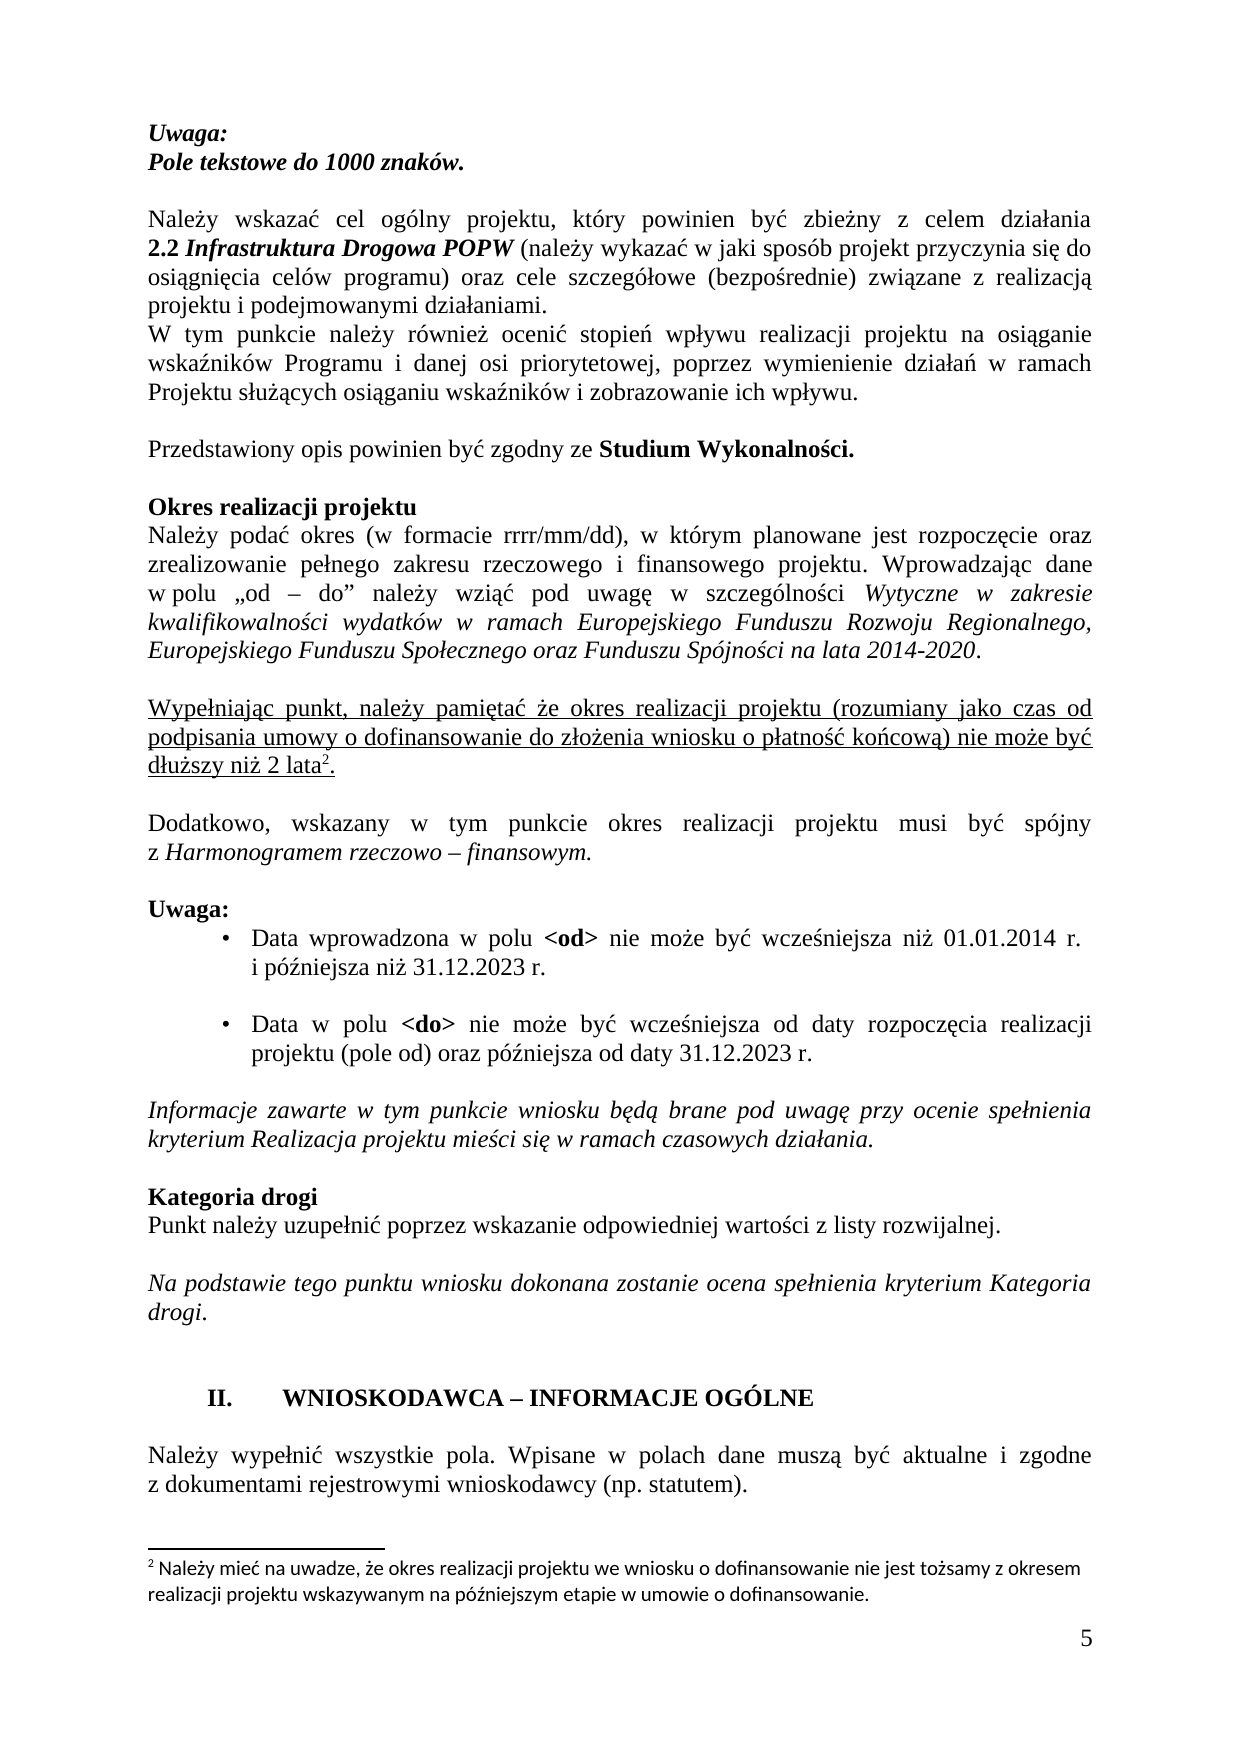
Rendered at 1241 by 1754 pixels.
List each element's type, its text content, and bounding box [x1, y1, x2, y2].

text Okres realizacji projektu [148, 492, 1093, 521]
list Data w polu <do> nie może być wcześniejsza od daty rozpoczęcia realizacji projektu (pole od) oraz późniejsza od daty 31.12.2023 r. [221, 1009, 1093, 1067]
text Uwaga: [148, 894, 1093, 923]
text Pole tekstowe do 1000 znaków. [148, 147, 1093, 176]
text Należy podać okres (w formacie rrrr/mm/dd), w którym planowane jest rozpoczęcie oraz zrealizowanie pełnego zakresu rzeczowego i finansowego projektu. Wprowadzając dane w polu „od – do” należy wziąć pod uwagę w szczególności Wytyczne w zakresie kwalifikowalności wydatków w ramach Europejskiego Funduszu Rozwoju Regionalnego, Europejskiego Funduszu Społecznego oraz Funduszu Spójności na lata 2014-2020. [148, 521, 1093, 664]
text Na podstawie tego punktu wniosku dokonana zostanie ocena spełnienia kryterium Kategoria drogi. [148, 1268, 1093, 1326]
text Uwaga: [148, 118, 1093, 147]
text Przedstawiony opis powinien być zgodny ze Studium Wykonalności. [148, 434, 1093, 463]
text Należy wskazać cel ogólny projektu, który powinien być zbieżny z celem działania 2.2 Infrastruktura Drogowa POPW (należy wykazać w jaki sposób projekt przyczynia się do osiągnięcia celów programu) oraz cele szczegółowe (bezpośrednie) związane z realizacją projektu i podejmowanymi działaniami. [148, 204, 1093, 319]
text Informacje zawarte w tym punkcie wniosku będą brane pod uwagę przy ocenie spełnienia kryterium Realizacja projektu mieści się w ramach czasowych działania. [148, 1096, 1093, 1153]
text Należy wypełnić wszystkie pola. Wpisane w polach dane muszą być aktualne i zgodne z dokumentami rejestrowymi wnioskodawcy (np. statutem). [148, 1441, 1093, 1498]
list Data wprowadzona w polu <od> nie może być wcześniejsza niż 01.01.2014 r. i późniejsza niż 31.12.2023 r. [221, 923, 1093, 981]
text Wypełniając punkt, należy pamiętać że okres realizacji projektu (rozumiany jako czas od podpisania umowy o dofinansowanie do złożenia wniosku o płatność końcową) nie może być dłuższy niż 2 lata. [148, 748, 1093, 779]
text Wypełniając punkt, należy pamiętać że okres realizacji projektu (rozumiany jako czas od podpisania umowy o dofinansowanie do złożenia wniosku o płatność końcową) nie może być dłuższy niż 2 lata. [148, 719, 1093, 747]
subtitle WNIOSKODAWCA – INFORMACJE OGÓLNE [207, 1383, 1093, 1412]
text W tym punkcie należy również ocenić stopień wpływu realizacji projektu na osiąganie wskaźników Programu i danej osi priorytetowej, poprzez wymienienie działań w ramach Projektu służących osiąganiu wskaźników i zobrazowanie ich wpływu. [148, 319, 1093, 406]
text Dodatkowo, wskazany w tym punkcie okres realizacji projektu musi być spójny z Harmonogramem rzeczowo – finansowym. [148, 808, 1093, 866]
text Punkt należy uzupełnić poprzez wskazanie odpowiedniej wartości z listy rozwijalnej. [148, 1211, 1093, 1239]
text Kategoria drogi [148, 1182, 1093, 1211]
text Wypełniając punkt, należy pamiętać że okres realizacji projektu (rozumiany jako czas od podpisania umowy o dofinansowanie do złożenia wniosku o płatność końcową) nie może być dłuższy niż 2 lata. [148, 693, 1093, 718]
